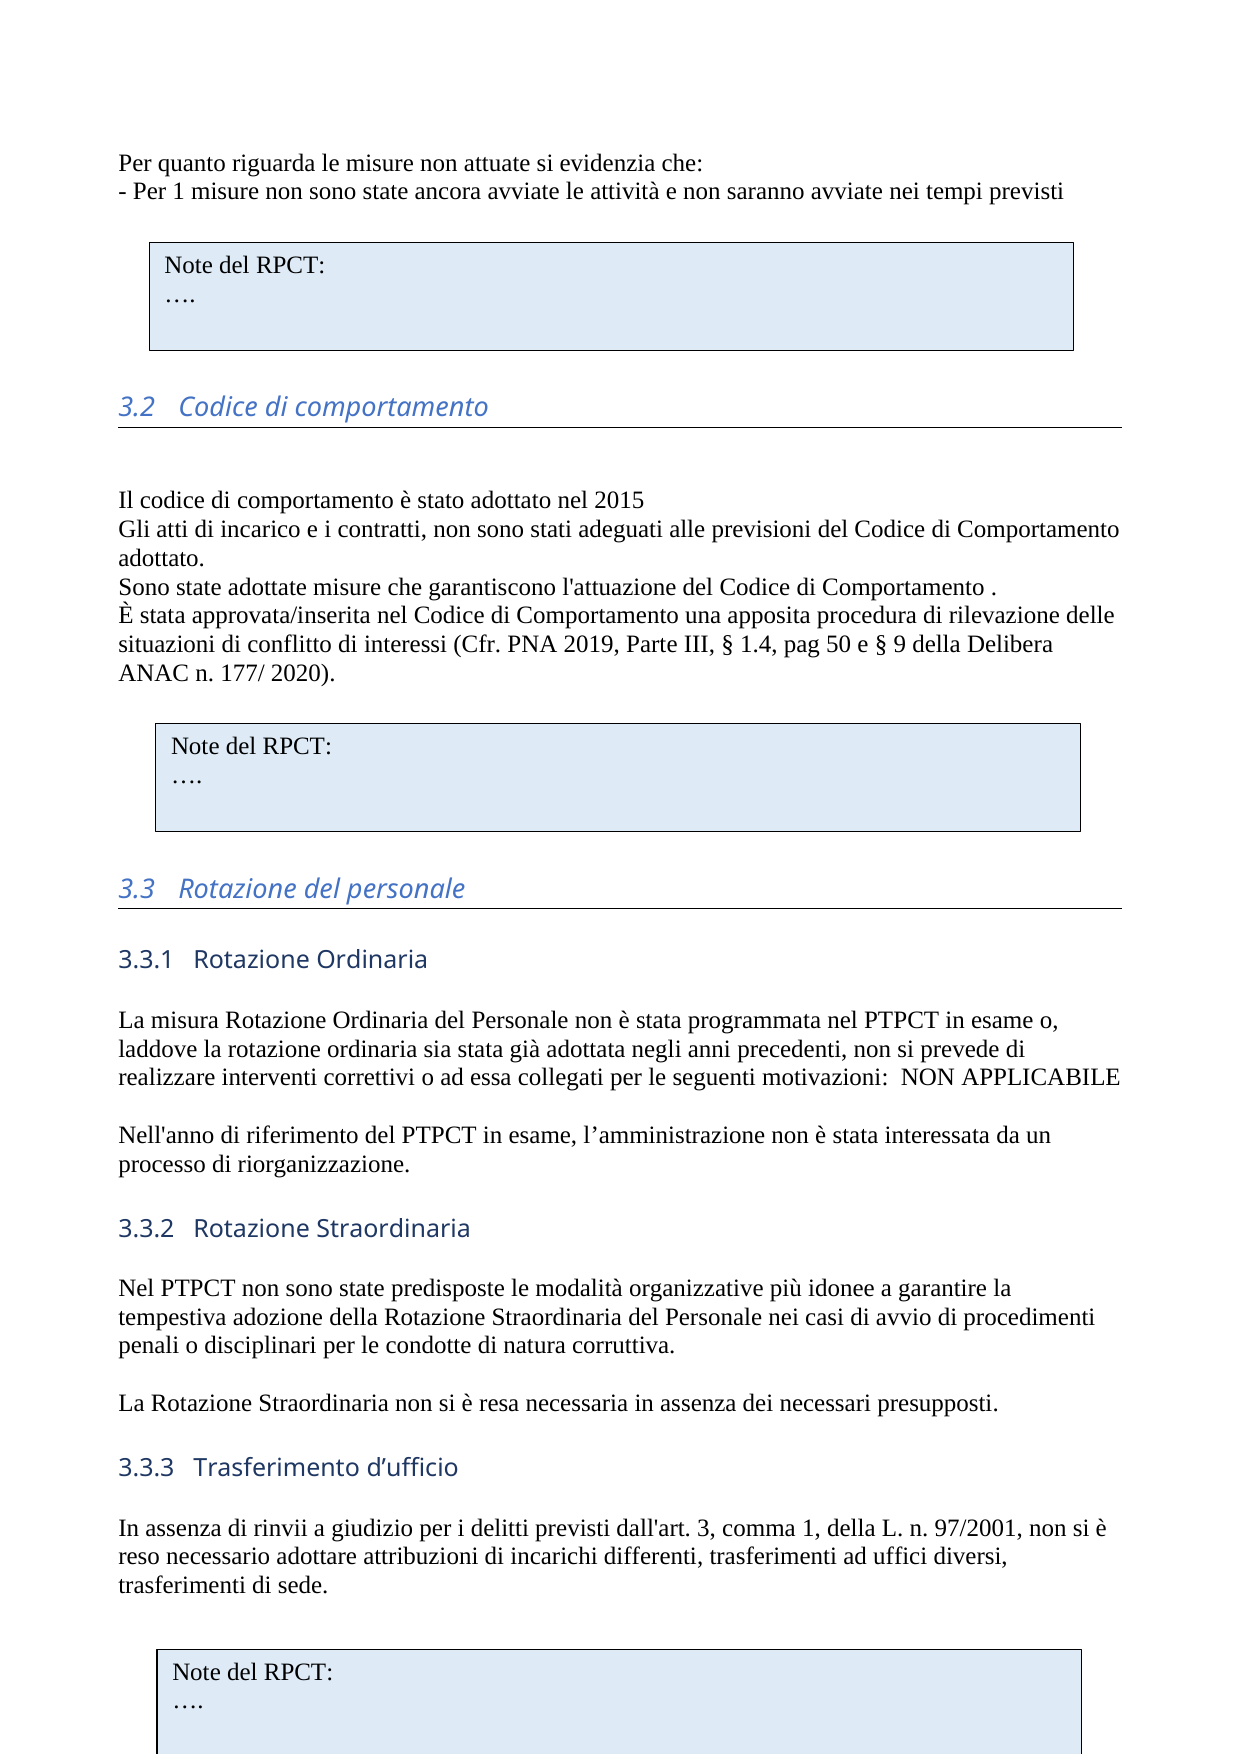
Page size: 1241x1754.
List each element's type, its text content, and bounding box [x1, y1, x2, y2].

text Nell'anno di riferimento del PTPCT in esame, l’amministrazione non è stata interessata da un processo di riorganizzazione. [118, 1091, 1122, 1177]
text La misura Rotazione Ordinaria del Personale non è stata programmata nel PTPCT in esame o, laddove la rotazione ordinaria sia stata già adottata negli anni precedenti, non si prevede di realizzare interventi correttivi o ad essa collegati per le seguenti motivazioni: NON APPLICABILE [118, 1005, 1122, 1091]
text La Rotazione Straordinaria non si è resa necessaria in assenza dei necessari presupposti. [118, 1388, 1122, 1417]
subtitle Rotazione Straordinaria [118, 1210, 1122, 1244]
text Il codice di comportamento è stato adottato nel 2015 Gli atti di incarico e i contratti, non sono stati adeguati alle previsioni del Codice di Comportamento adottato. Sono state adottate misure che garantiscono l'attuazione del Codice di Comportamento . È stata approvata/inserita nel Codice di Comportamento una apposita procedura di rilevazione delle situazioni di conflitto di interessi (Cfr. PNA 2019, Parte III, § 1.4, pag 50 e § 9 della Delibera ANAC n. 177/ 2020). [118, 485, 1122, 687]
text Nel PTPCT non sono state predisposte le modalità organizzative più idonee a garantire la tempestiva adozione della Rotazione Straordinaria del Personale nei casi di avvio di procedimenti penali o disciplinari per le condotte di natura corruttiva. [118, 1273, 1122, 1359]
text In assenza di rinvii a giudizio per i delitti previsti dall'art. 3, comma 1, della L. n. 97/2001, non si è reso necessario adottare attribuzioni di incarichi differenti, trasferimenti ad uffici diversi, trasferimenti di sede. [118, 1513, 1122, 1599]
subtitle Codice di comportamento [118, 388, 1122, 427]
subtitle Rotazione del personale [118, 869, 1122, 908]
text Per quanto riguarda le misure non attuate si evidenzia che: - Per 1 misure non sono state ancora avviate le attività e non saranno avviate nei tempi previsti [118, 148, 1122, 205]
subtitle Trasferimento d’ufficio [118, 1450, 1122, 1484]
subtitle Rotazione Ordinaria [118, 942, 1122, 976]
